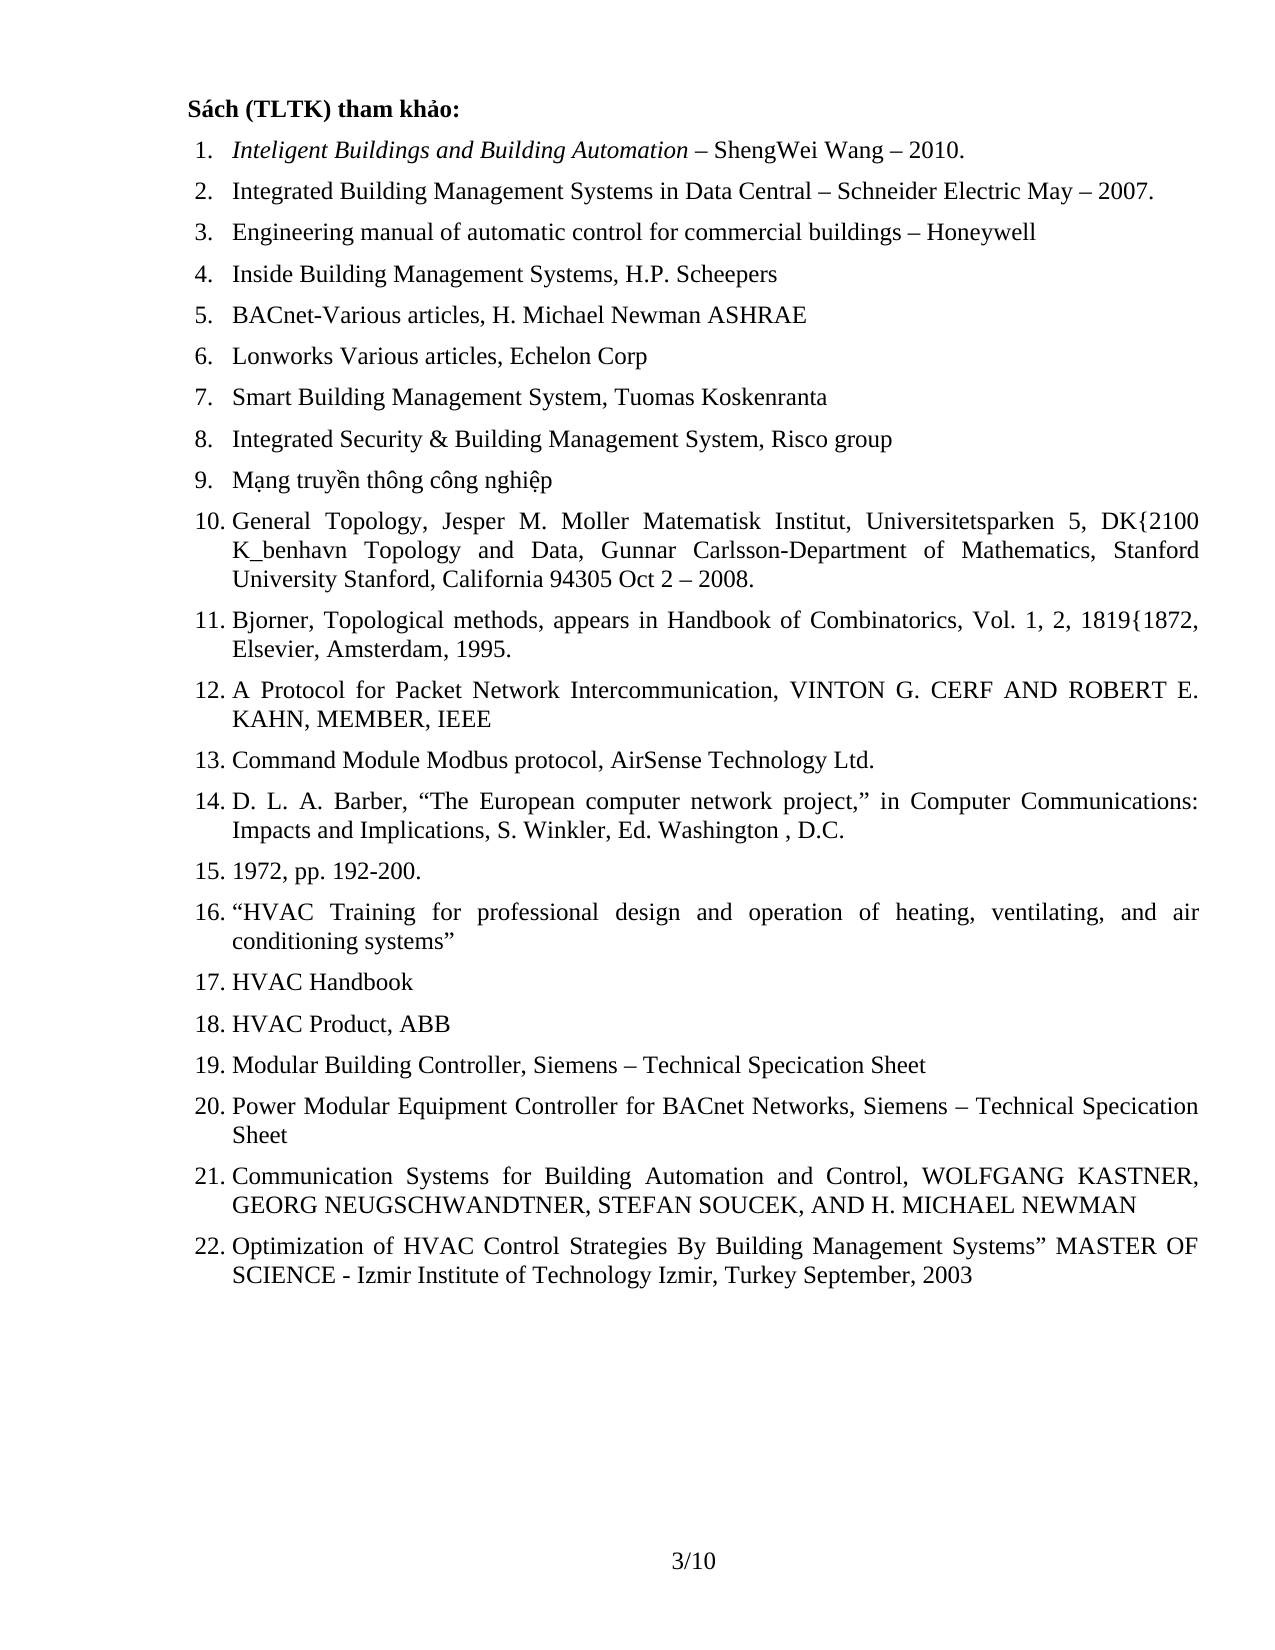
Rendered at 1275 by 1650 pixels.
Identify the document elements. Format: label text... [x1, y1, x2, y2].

list “HVAC Training for professional design and operation of heating, ventilating, and air conditioning systems” [194, 897, 1200, 955]
list HVAC Product, ABB [194, 1009, 1200, 1037]
list BACnet-Various articles, H. Michael Newman ASHRAE [194, 300, 1200, 329]
list Lonworks Various articles, Echelon Corp [194, 341, 1200, 370]
list Optimization of HVAC Control Strategies By Building Management Systems” MASTER OF SCIENCE - Izmir Institute of Technology Izmir, Turkey September, 2003 [194, 1231, 1200, 1289]
list Power Modular Equipment Controller for BACnet Networks, Siemens – Technical Specication Sheet [194, 1091, 1200, 1149]
list Integrated Security & Building Management System, Risco group [194, 424, 1200, 452]
list General Topology, Jesper M. Moller Matematisk Institut, Universitetsparken 5, DK{2100 K_benhavn Topology and Data, Gunnar Carlsson-Department of Mathematics, Stanford University Stanford, California 94305 Oct 2 – 2008. [194, 506, 1200, 592]
list D. L. A. Barber, “The European computer network project,” in Computer Communications: Impacts and Implications, S. Winkler, Ed. Washington , D.C. [194, 786, 1200, 844]
list Bjorner, Topological methods, appears in Handbook of Combinatorics, Vol. 1, 2, 1819{1872, Elsevier, Amsterdam, 1995. [194, 605, 1200, 662]
list Command Module Modbus protocol, AirSense Technology Ltd. [194, 745, 1200, 774]
list Integrated Building Management Systems in Data Central – Schneider Electric May – 2007. [194, 176, 1200, 205]
list Inteligent Buildings and Building Automation – ShengWei Wang – 2010. [194, 135, 1200, 164]
list 1972, pp. 192-200. [194, 856, 1200, 885]
list Mạng truyền thông công nghiệp [194, 465, 1200, 494]
list A Protocol for Packet Network Intercommunication, VINTON G. CERF AND ROBERT E. KAHN, MEMBER, IEEE [194, 675, 1200, 732]
list Inside Building Management Systems, H.P. Scheepers [194, 259, 1200, 287]
list Modular Building Controller, Siemens – Technical Specication Sheet [194, 1050, 1200, 1079]
list Engineering manual of automatic control for commercial buildings – Honeywell [194, 217, 1200, 246]
list Communication Systems for Building Automation and Control, WOLFGANG KASTNER, GEORG NEUGSCHWANDTNER, STEFAN SOUCEK, AND H. MICHAEL NEWMAN [194, 1161, 1200, 1219]
list Smart Building Management System, Tuomas Koskenranta [194, 382, 1200, 411]
text Sách (TLTK) tham khảo: [187, 94, 1200, 122]
list HVAC Handbook [194, 967, 1200, 996]
